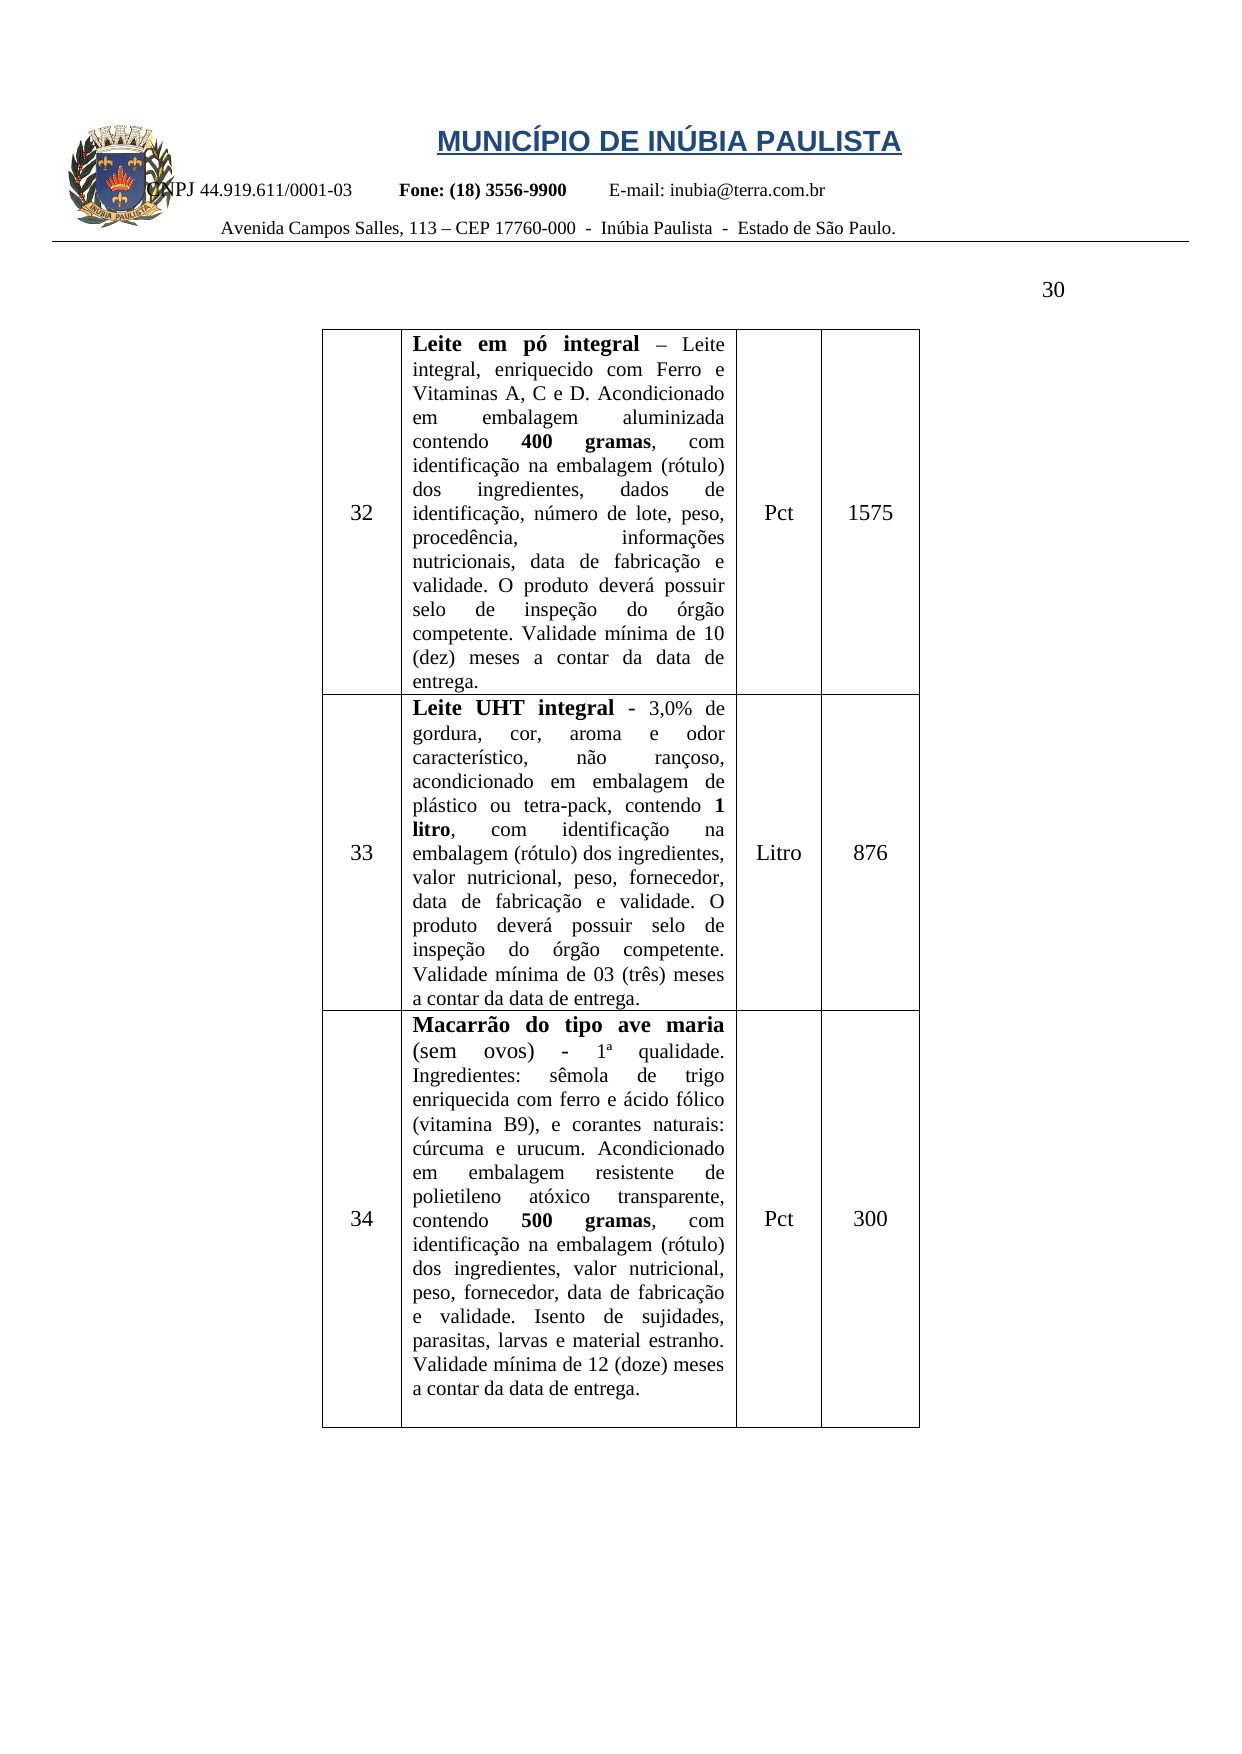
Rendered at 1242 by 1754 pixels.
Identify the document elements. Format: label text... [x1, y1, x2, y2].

table_cell Litro [737, 695, 821, 1009]
picture [68, 124, 176, 229]
table_cell Leite UHT integral - 3,0% de gordura, cor, aroma e odor característico, não rançoso, acondicionado em embalagem de plástico ou tetra-pack, contendo 1 litro, com identificação na embalagem (rótulo) dos ingredientes, valor nutricional, peso, fornecedor, data de fabricação e validade. O produto deverá possuir selo de inspeção do órgão competente. Validade mínima de 03 (três) meses a contar da data de entrega. [402, 695, 736, 1009]
table_cell 34 [323, 1011, 401, 1427]
table_cell 876 [822, 695, 919, 1009]
table_cell 1575 [822, 330, 919, 693]
table_cell Leite em pó integral – Leite integral, enriquecido com Ferro e Vitaminas A, C e D. Acondicionado em embalagem aluminizada contendo 400 gramas, com identificação na embalagem (rótulo) dos ingredientes, dados de identificação, número de lote, peso, procedência, informações nutricionais, data de fabricação e validade. O produto deverá possuir selo de inspeção do órgão competente. Validade mínima de 10 (dez) meses a contar da data de entrega. [402, 330, 736, 693]
table_cell Macarrão do tipo ave maria (sem ovos) - 1ª qualidade. Ingredientes: sêmola de trigo enriquecida com ferro e ácido fólico (vitamina B9), e corantes naturais: cúrcuma e urucum. Acondicionado em embalagem resistente de polietileno atóxico transparente, contendo 500 gramas, com identificação na embalagem (rótulo) dos ingredientes, valor nutricional, peso, fornecedor, data de fabricação e validade. Isento de sujidades, parasitas, larvas e material estranho. Validade mínima de 12 (doze) meses a contar da data de entrega. [402, 1011, 736, 1427]
table_cell 300 [822, 1011, 919, 1427]
table_cell 32 [323, 330, 401, 693]
table_cell Pct [737, 1011, 821, 1427]
table_cell Pct [737, 330, 821, 693]
table_cell 33 [323, 695, 401, 1009]
